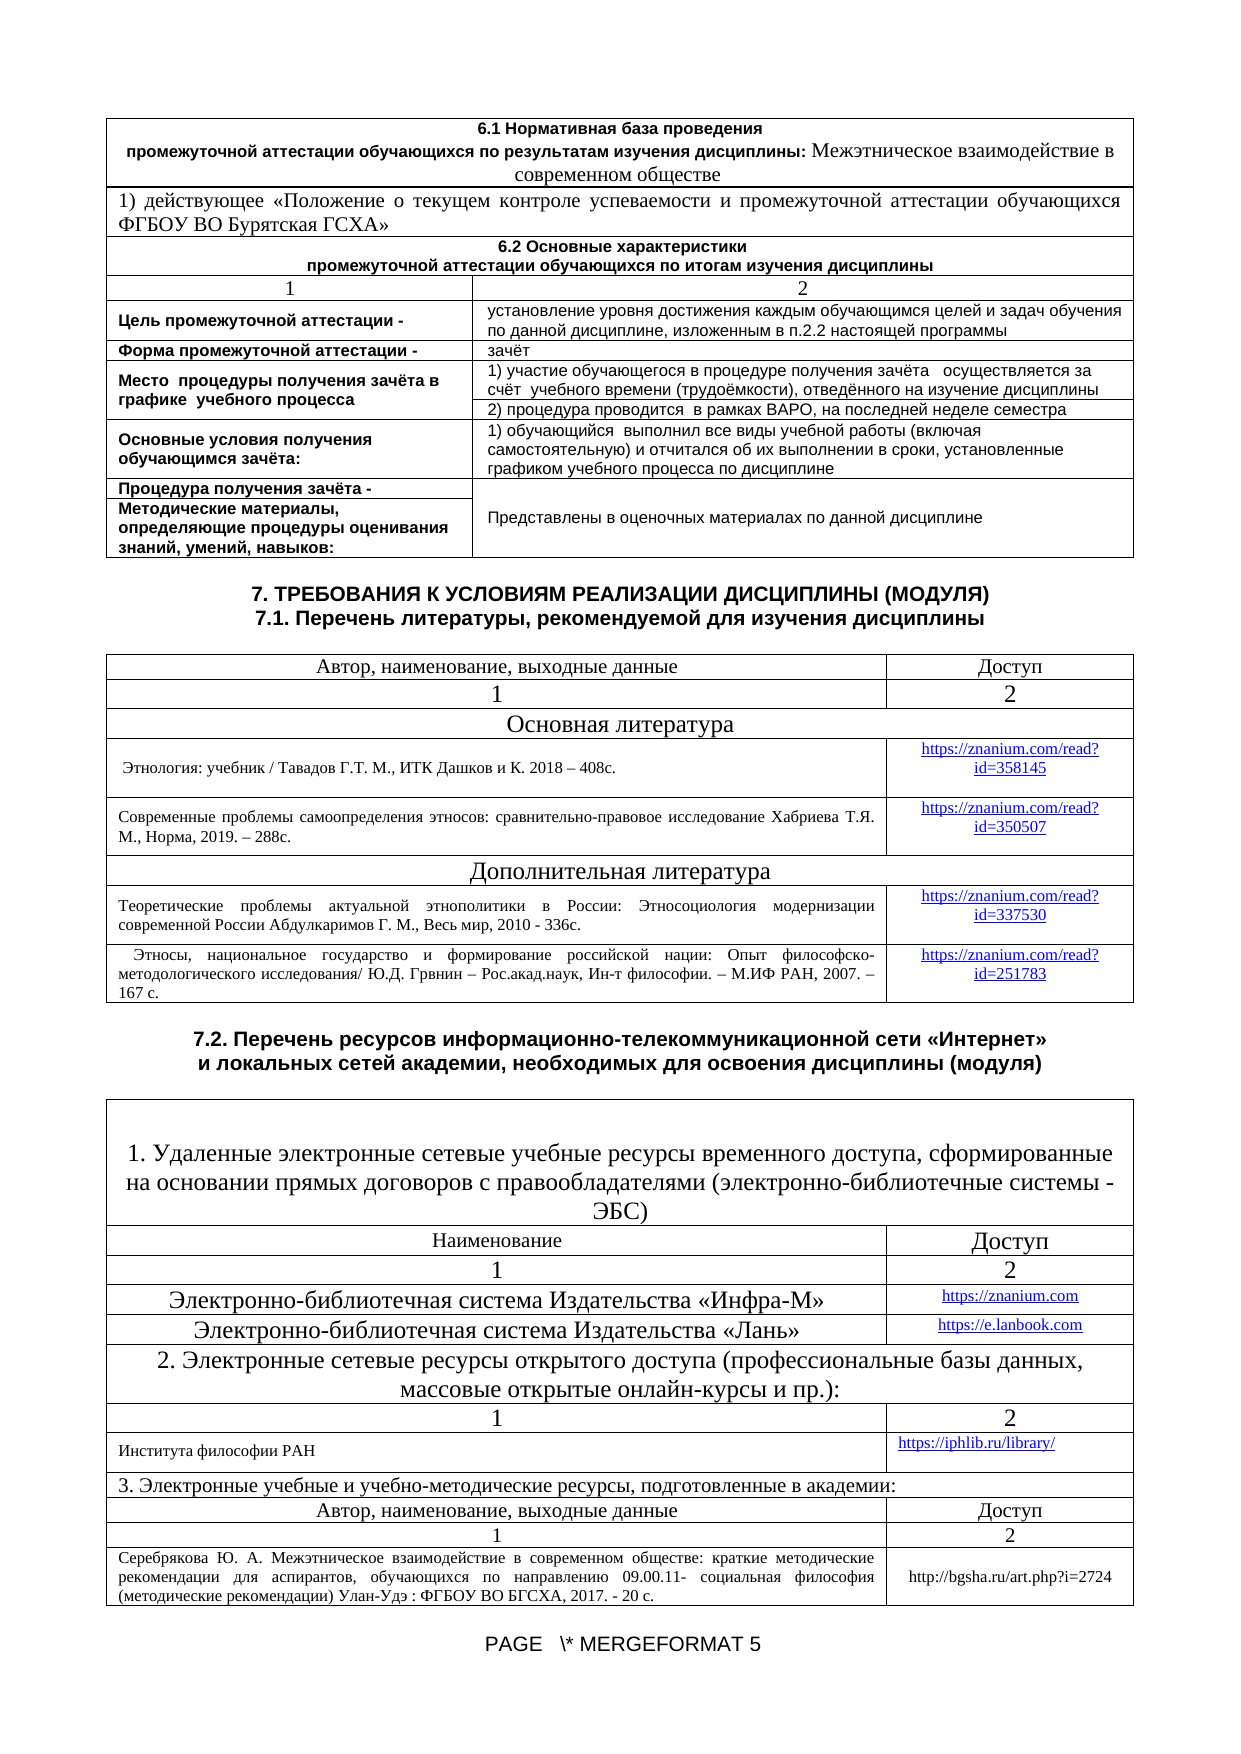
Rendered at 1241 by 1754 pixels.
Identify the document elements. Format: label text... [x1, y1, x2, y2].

table_cell [107, 1473, 1133, 1497]
table_cell 1) участие обучающегося в процедуре получения зачёта осуществляется за счёт учебного времени (трудоёмкости), отведённого на изучение дисциплины [473, 361, 1133, 399]
table_cell [107, 709, 1133, 738]
table_cell Этнология: учебник / Тавадов Г.Т. М., ИТК Дашков и К. 2018 – 408с. [107, 739, 886, 797]
table_cell [107, 1226, 886, 1254]
table_cell [107, 680, 886, 708]
table_cell https://znanium.com/read?id=337530 [887, 886, 1133, 943]
table_header [107, 1100, 1133, 1225]
table_cell Представлены в оценочных материалах по данной дисциплине [473, 479, 1133, 557]
table_cell [107, 1256, 886, 1284]
table_cell Этносы, национальное государство и формирование российской нации: Опыт философско-методологического исследования/ Ю.Д. Грвнин – Рос.акад.наук, Ин-т философии. – М.ИФ РАН, 2007. – 167 с. [107, 945, 886, 1002]
table_cell [887, 1256, 1133, 1284]
table_cell https://iphlib.ru/library/ [887, 1433, 1133, 1472]
table_cell https://znanium.com/read?id=350507 [887, 798, 1133, 855]
table_cell [887, 1498, 1133, 1522]
table_cell [107, 188, 1133, 236]
table_cell [887, 680, 1133, 708]
table_cell Форма промежуточной аттестации - [107, 341, 472, 360]
table_cell 2) процедура проводится в рамках ВАРО, на последней неделе семестра [473, 400, 1133, 419]
table_cell Современные проблемы самоопределения этносов: сравнительно-правовое исследование Хабриева Т.Я. М., Норма, 2019. – 288с. [107, 798, 886, 855]
table_cell Процедура получения зачёта - [107, 479, 472, 498]
table_cell http://bgsha.ru/art.php?i=2724 [887, 1548, 1133, 1605]
table_cell Цель промежуточной аттестации - [107, 301, 472, 339]
table_cell [107, 1498, 886, 1522]
table_cell Место процедуры получения зачёта в графике учебного процесса [107, 361, 472, 419]
table_cell https://znanium.com/read?id=251783 [887, 945, 1133, 1002]
table_cell Теоретические проблемы актуальной этнополитики в России: Этносоциология модернизации современной России Абдулкаримов Г. М., Весь мир, 2010 - 336с. [107, 886, 886, 943]
table_cell [107, 1285, 886, 1314]
table_header 6.1 Нормативная база проведения промежуточной аттестации обучающихся по результатам изучения дисциплины: [107, 119, 1133, 186]
text 7.2. Перечень ресурсов информационно-телекоммуникационной сети «Интернет» [118, 1027, 1122, 1051]
subtitle 7. Требования к условиям реализации ДИСЦИПЛИНЫ (МОДУЛЯ) [118, 582, 1122, 606]
table_cell [107, 1404, 886, 1432]
table_cell https://znanium.com/read?id=358145 [887, 739, 1133, 797]
table_cell Методические материалы, определяющие процедуры оценивания знаний, умений, навыков: [107, 499, 472, 557]
text и локальных сетей академии, необходимых для освоения дисциплины (модуля) [118, 1051, 1122, 1075]
table_header [887, 655, 1133, 678]
table_cell зачёт [473, 341, 1133, 360]
table_cell [107, 1523, 886, 1547]
table_cell [887, 1404, 1133, 1432]
table_cell [887, 1523, 1133, 1547]
table_cell [107, 856, 1133, 885]
text 7.1. Перечень литературы, рекомендуемой для изучения дисциплины [118, 606, 1122, 629]
table_cell Основные условия получения обучающимся зачёта: [107, 420, 472, 478]
table_cell https://e.lanbook.com [887, 1315, 1133, 1344]
table_cell 6.2 Основные характеристики промежуточной аттестации обучающихся по итогам изучения дисциплины [107, 237, 1133, 275]
table_cell https://znanium.com [887, 1285, 1133, 1314]
table_cell установление уровня достижения каждым обучающимся целей и задач обучения по данной дисциплине, изложенным в п.2.2 настоящей программы [473, 301, 1133, 339]
table_cell 1) обучающийся выполнил все виды учебной работы (включая самостоятельную) и отчитался об их выполнении в сроки, установленные графиком учебного процесса по дисциплине [473, 420, 1133, 478]
table_cell [473, 276, 1133, 300]
table_cell Института философии РАН [107, 1433, 886, 1472]
table_cell [107, 1315, 886, 1344]
table_cell [887, 1226, 1133, 1254]
table_cell [107, 1345, 1133, 1402]
table_header [107, 655, 886, 678]
table_cell [107, 276, 472, 300]
